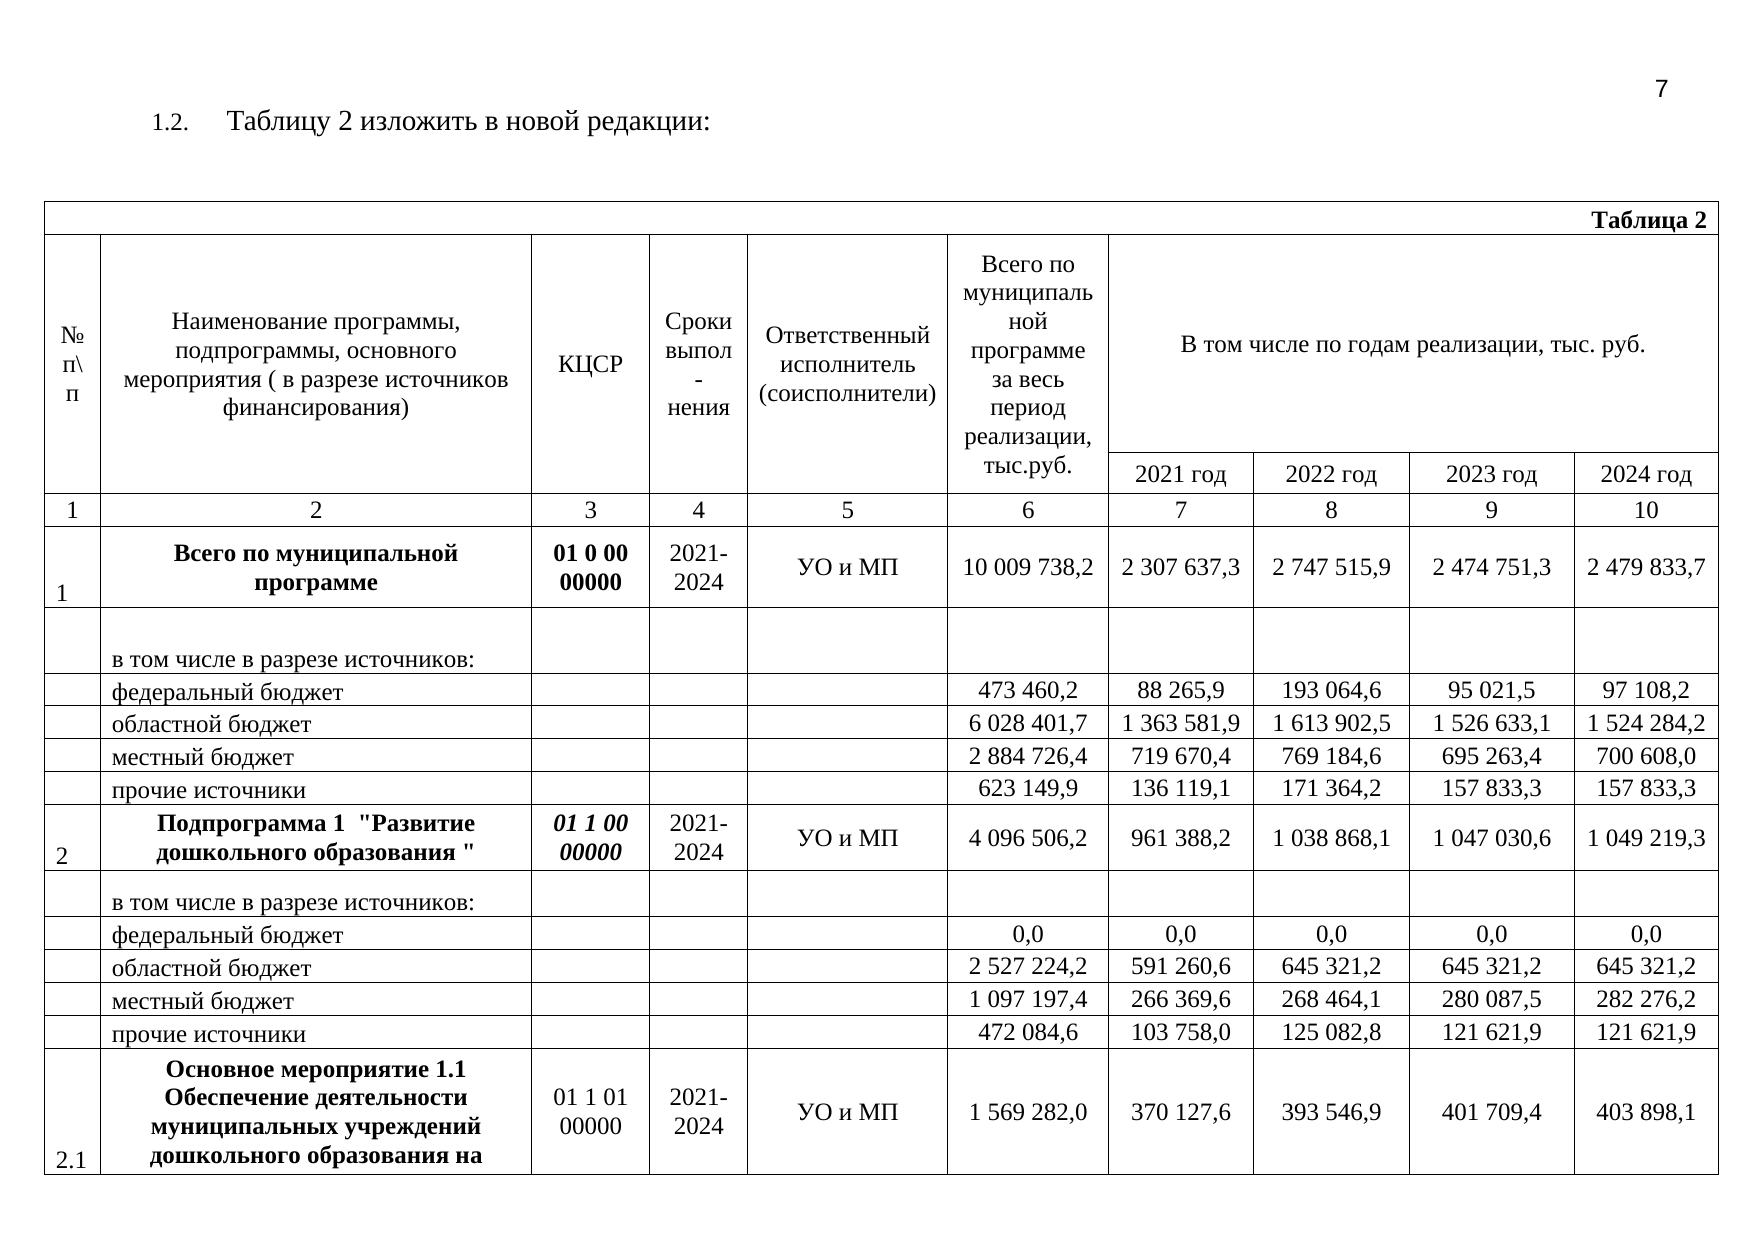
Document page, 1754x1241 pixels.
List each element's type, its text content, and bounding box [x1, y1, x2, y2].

table_cell 1 [45, 494, 100, 526]
table_cell [650, 917, 747, 949]
table_cell [45, 983, 100, 1014]
table_cell 2021 год [1109, 453, 1253, 493]
table_cell прочие источники [101, 772, 531, 804]
table_cell 1 [45, 527, 100, 607]
table_cell 2022 год [1254, 453, 1409, 493]
table_cell Основное мероприятие 1.1 Обеспечение деятельности муниципальных учреждений дошкольного образования на основе муниципальных заданий [101, 1049, 531, 1174]
table_cell [532, 871, 649, 916]
table_cell 3 [532, 494, 649, 526]
table_cell [1410, 608, 1574, 673]
table_cell 8 [1254, 494, 1409, 526]
table_cell 4 [650, 494, 747, 526]
table_cell [45, 917, 100, 949]
table_cell 645 321,2 [1575, 950, 1718, 982]
table_cell [532, 706, 649, 738]
table_cell [1254, 871, 1409, 916]
table_cell 4 096 506,2 [948, 805, 1108, 869]
table_cell [748, 674, 947, 705]
table_cell 1 526 633,1 [1410, 706, 1574, 738]
table_cell [45, 739, 100, 771]
table_cell 1 049 219,3 [1575, 805, 1718, 869]
table_cell [532, 950, 649, 982]
table_cell 2024 год [1575, 453, 1718, 493]
table_cell 961 388,2 [1109, 805, 1253, 869]
table_cell [532, 674, 649, 705]
table_cell 2 884 726,4 [948, 739, 1108, 771]
table_cell в том числе в разрезе источников: [101, 608, 531, 673]
table_cell 719 670,4 [1109, 739, 1253, 771]
table_cell 700 608,0 [1575, 739, 1718, 771]
table_cell 95 021,5 [1410, 674, 1574, 705]
table_cell [748, 608, 947, 673]
table_cell 5 [748, 494, 947, 526]
table_cell 01 1 01 00000 [532, 1049, 649, 1174]
table_cell 10 009 738,2 [948, 527, 1108, 607]
table_cell 0,0 [948, 917, 1108, 949]
table_cell 2 479 833,7 [1575, 527, 1718, 607]
table_cell 2 747 515,9 [1254, 527, 1409, 607]
table_cell [650, 950, 747, 982]
table_cell 6 [948, 494, 1108, 526]
table_cell 591 260,6 [1109, 950, 1253, 982]
table_cell 645 321,2 [1254, 950, 1409, 982]
table_cell в том числе в разрезе источников: [101, 871, 531, 916]
table_cell 393 546,9 [1254, 1049, 1409, 1174]
table_cell Сроки выпол- нения [650, 235, 747, 493]
table_cell 280 087,5 [1410, 983, 1574, 1014]
table_cell [650, 608, 747, 673]
table_cell [650, 983, 747, 1014]
table_cell [532, 772, 649, 804]
table_cell 136 119,1 [1109, 772, 1253, 804]
table_cell 2 307 637,3 [1109, 527, 1253, 607]
table_cell [45, 706, 100, 738]
table_cell [650, 739, 747, 771]
table_cell [748, 950, 947, 982]
table_cell [45, 871, 100, 916]
table_cell 1 363 581,9 [1109, 706, 1253, 738]
table_cell 2 [101, 494, 531, 526]
table_cell 121 621,9 [1410, 1016, 1574, 1047]
table_cell [748, 739, 947, 771]
table_cell Всего по муниципальной программе за весь период реализации, тыс.руб. [948, 235, 1108, 493]
table_cell В том числе по годам реализации, тыс. руб. [1109, 235, 1718, 452]
table_cell [1109, 871, 1253, 916]
table_cell 2021-2024 [650, 805, 747, 869]
table_cell 88 265,9 [1109, 674, 1253, 705]
table_cell 1 047 030,6 [1410, 805, 1574, 869]
table_cell 623 149,9 [948, 772, 1108, 804]
table_cell [650, 1016, 747, 1047]
table_cell УО и МП [748, 527, 947, 607]
table_cell 1 038 868,1 [1254, 805, 1409, 869]
table_cell [748, 983, 947, 1014]
table_cell 2 474 751,3 [1410, 527, 1574, 607]
table_cell федеральный бюджет [101, 674, 531, 705]
table_cell [1575, 871, 1718, 916]
table_cell 103 758,0 [1109, 1016, 1253, 1047]
table_cell Подпрограмма 1 "Развитие дошкольного образования " [101, 805, 531, 869]
table_cell Всего по муниципальной программе [101, 527, 531, 607]
table_cell 0,0 [1254, 917, 1409, 949]
table_cell 266 369,6 [1109, 983, 1253, 1014]
table_cell 01 0 00 00000 [532, 527, 649, 607]
table_cell 1 524 284,2 [1575, 706, 1718, 738]
table_cell [748, 917, 947, 949]
table_cell 472 084,6 [948, 1016, 1108, 1047]
table_cell [650, 706, 747, 738]
table_cell [748, 706, 947, 738]
table_cell 157 833,3 [1575, 772, 1718, 804]
table_cell 2021-2024 [650, 1049, 747, 1174]
table_cell 2023 год [1410, 453, 1574, 493]
table_cell 125 082,8 [1254, 1016, 1409, 1047]
table_cell [45, 1016, 100, 1047]
table_cell УО и МП [748, 805, 947, 869]
table_cell прочие источники [101, 1016, 531, 1047]
table_cell 6 028 401,7 [948, 706, 1108, 738]
table_cell [532, 917, 649, 949]
table_cell федеральный бюджет [101, 917, 531, 949]
table_cell 769 184,6 [1254, 739, 1409, 771]
table_cell [532, 1016, 649, 1047]
table_cell [948, 871, 1108, 916]
table_cell 01 1 00 00000 [532, 805, 649, 869]
table_cell [650, 871, 747, 916]
table_cell [532, 983, 649, 1014]
table_cell 401 709,4 [1410, 1049, 1574, 1174]
table_cell местный бюджет [101, 739, 531, 771]
table_cell местный бюджет [101, 983, 531, 1014]
table_cell [45, 608, 100, 673]
table_cell 2 527 224,2 [948, 950, 1108, 982]
table_cell 645 321,2 [1410, 950, 1574, 982]
table_cell 1 097 197,4 [948, 983, 1108, 1014]
table_cell 9 [1410, 494, 1574, 526]
table_cell 97 108,2 [1575, 674, 1718, 705]
table_cell 1 569 282,0 [948, 1049, 1108, 1174]
table_header Таблица 2 [45, 202, 1718, 233]
table_cell 0,0 [1575, 917, 1718, 949]
table_cell 157 833,3 [1410, 772, 1574, 804]
table_cell 370 127,6 [1109, 1049, 1253, 1174]
table_cell [45, 950, 100, 982]
table_cell [45, 772, 100, 804]
table_cell 268 464,1 [1254, 983, 1409, 1014]
table_cell [532, 739, 649, 771]
table_cell 403 898,1 [1575, 1049, 1718, 1174]
table_cell КЦСР [532, 235, 649, 493]
table_cell [45, 674, 100, 705]
table_cell 2.1 [45, 1049, 100, 1174]
table_cell [1254, 608, 1409, 673]
table_cell 282 276,2 [1575, 983, 1718, 1014]
table_cell УО и МП [748, 1049, 947, 1174]
table_cell [650, 772, 747, 804]
table_cell 2 [45, 805, 100, 869]
table_cell 1 613 902,5 [1254, 706, 1409, 738]
table_cell [748, 1016, 947, 1047]
table_cell 695 263,4 [1410, 739, 1574, 771]
table_cell 2021-2024 [650, 527, 747, 607]
table_cell областной бюджет [101, 950, 531, 982]
table_cell 0,0 [1109, 917, 1253, 949]
table_cell областной бюджет [101, 706, 531, 738]
table_cell [1575, 608, 1718, 673]
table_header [96, 103, 1654, 150]
table_cell № п\п [45, 235, 100, 493]
table_cell 193 064,6 [1254, 674, 1409, 705]
table_cell [748, 871, 947, 916]
table_cell 171 364,2 [1254, 772, 1409, 804]
table_cell 473 460,2 [948, 674, 1108, 705]
table_cell [1109, 608, 1253, 673]
table_cell [532, 608, 649, 673]
table_cell [948, 608, 1108, 673]
table_cell [650, 674, 747, 705]
table_cell 10 [1575, 494, 1718, 526]
table_cell [748, 772, 947, 804]
table_cell 7 [1109, 494, 1253, 526]
table_cell Ответственный исполнитель (соисполнители) [748, 235, 947, 493]
table_cell Наименование программы, подпрограммы, основного мероприятия ( в разрезе источников финансирования) [101, 235, 531, 493]
table_cell 0,0 [1410, 917, 1574, 949]
table_cell 121 621,9 [1575, 1016, 1718, 1047]
table_cell [1410, 871, 1574, 916]
